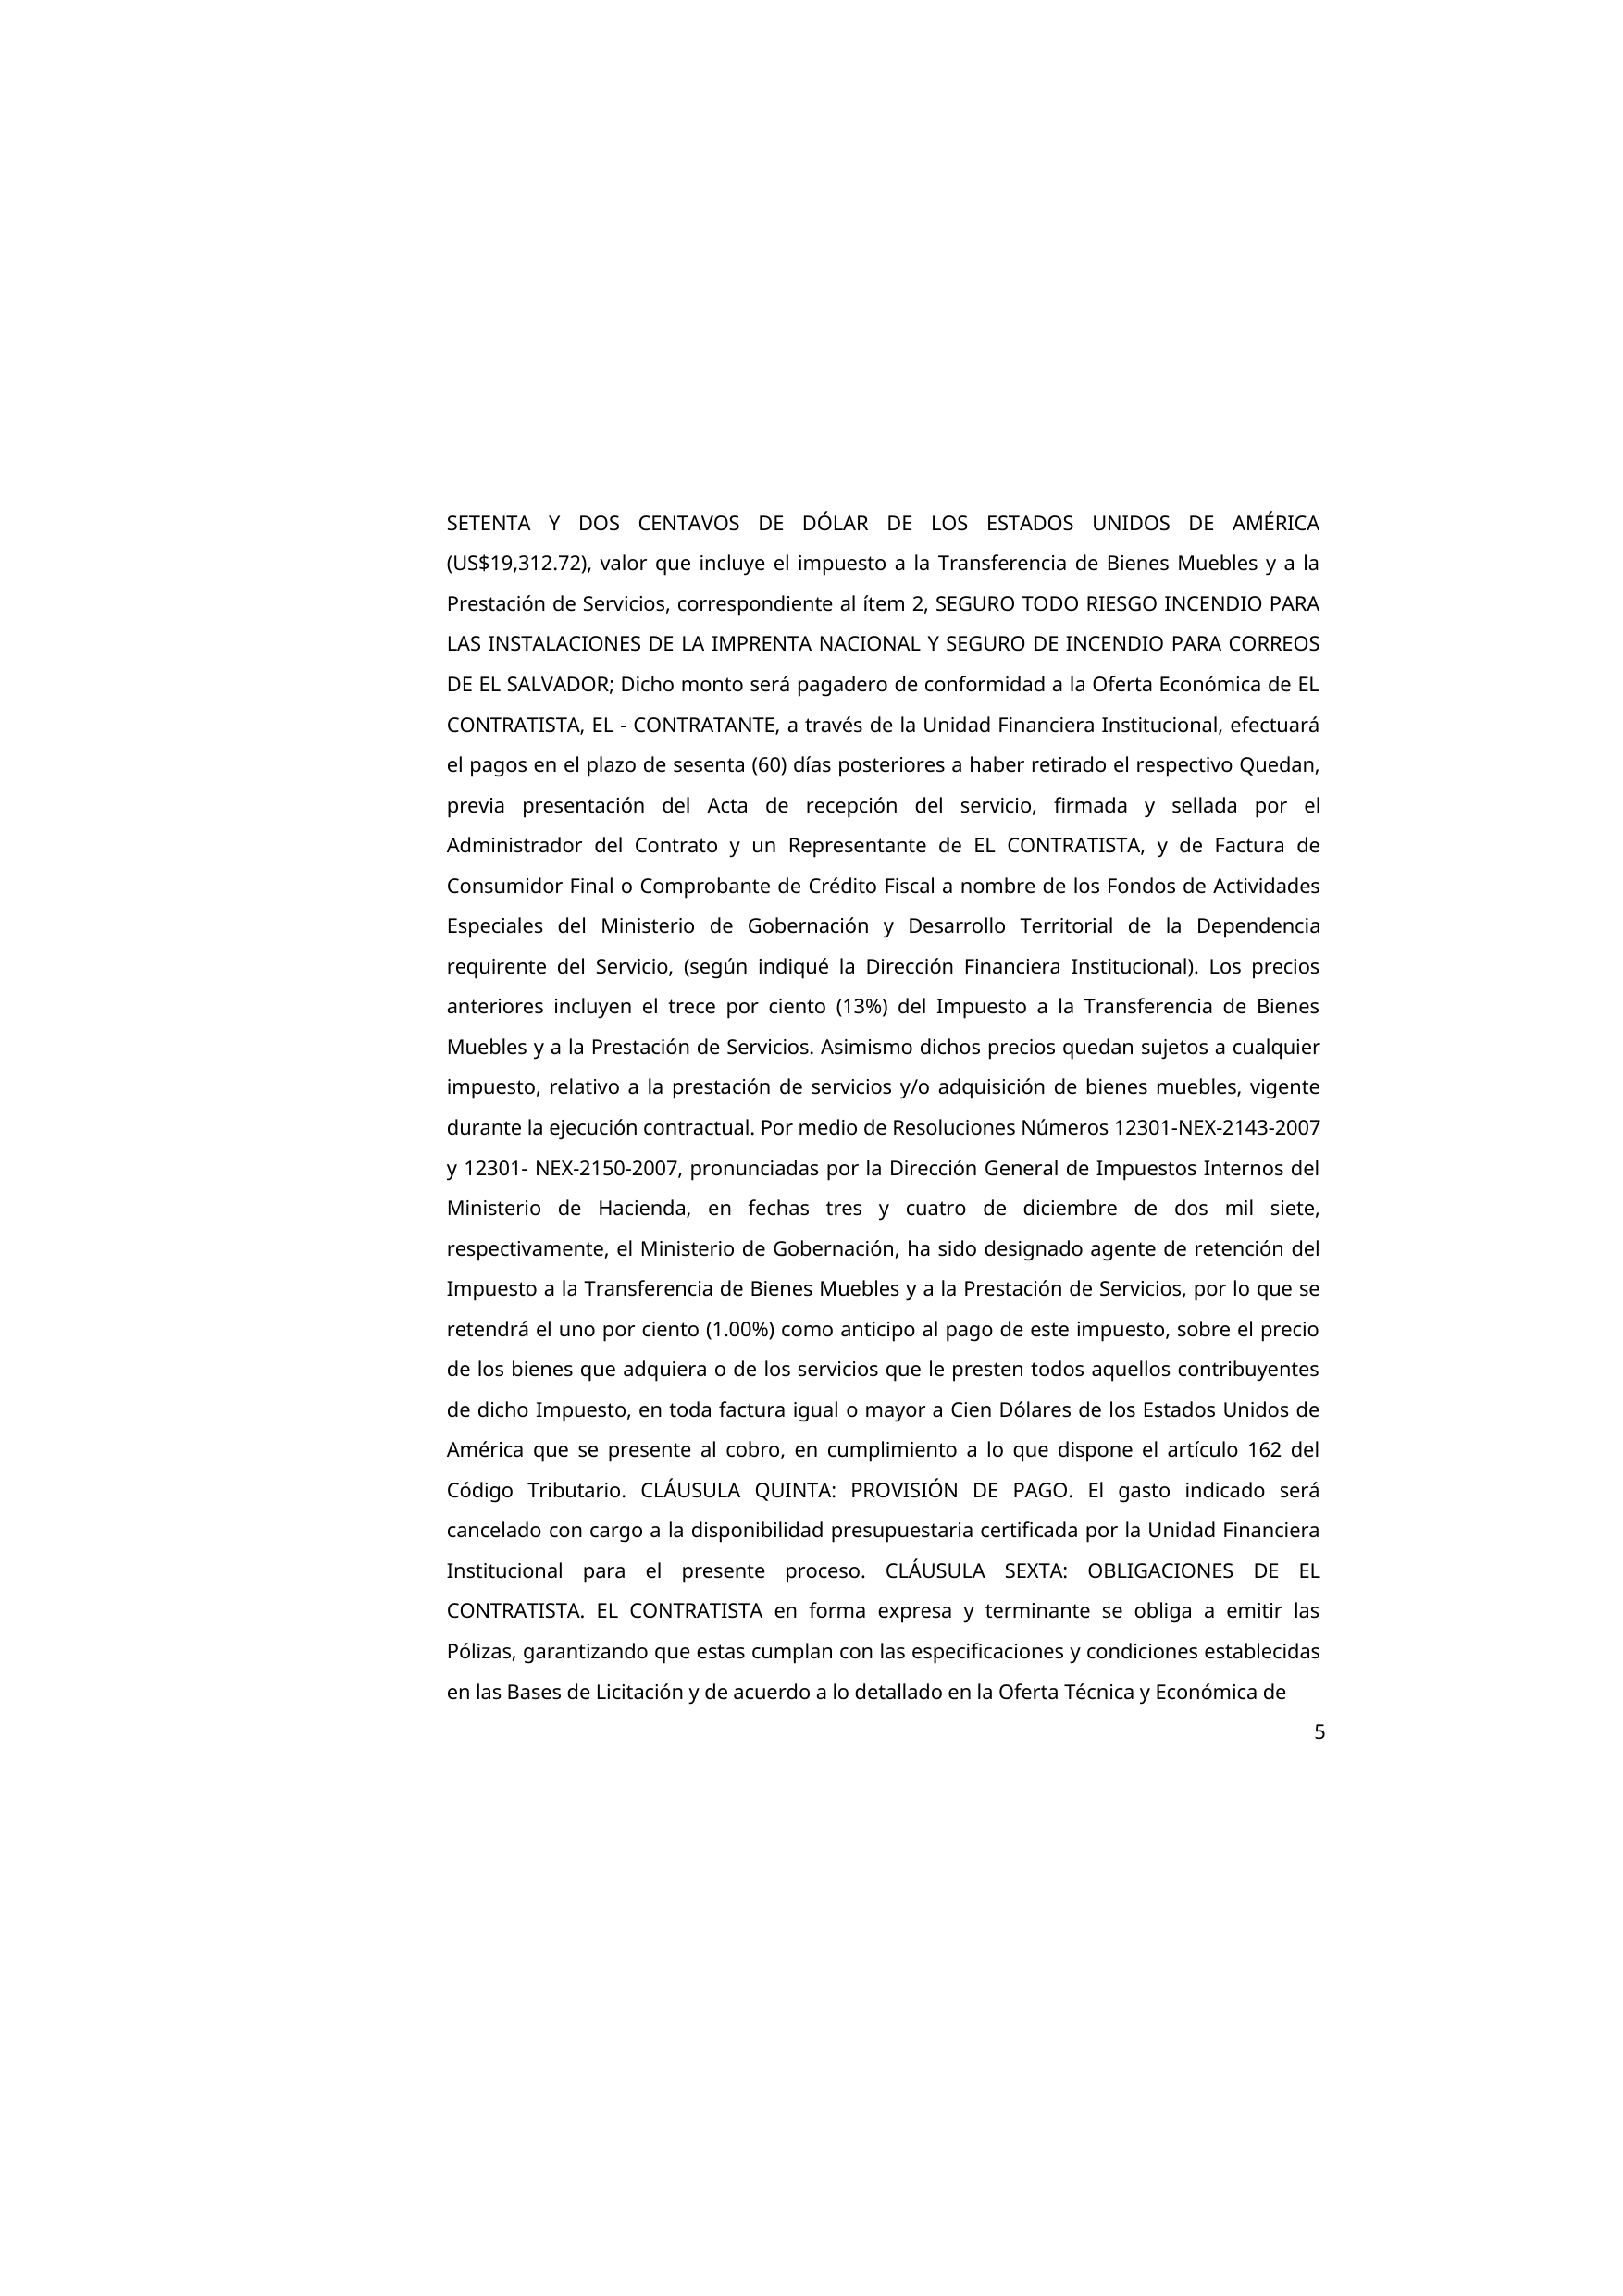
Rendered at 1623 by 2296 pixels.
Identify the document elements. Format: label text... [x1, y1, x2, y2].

text SETENTA Y DOS CENTAVOS DE DÓLAR DE LOS ESTADOS UNIDOS DE AMÉRICA (US$19,312.72), valor que incluye el impuesto a la Transferencia de Bienes Muebles y a la Prestación de Servicios, correspondiente al ítem 2, SEGURO TODO RIESGO INCENDIO PARA LAS INSTALACIONES DE LA IMPRENTA NACIONAL Y SEGURO DE INCENDIO PARA CORREOS DE EL SALVADOR; Dicho monto será pagadero de conformidad a la Oferta Económica de EL CONTRATISTA, EL - CONTRATANTE, a través de la Unidad Financiera Institucional, efectuará el pagos en el plazo de sesenta (60) días posteriores a haber retirado el respectivo Quedan, previa presentación del Acta de recepción del servicio, firmada y sellada por el Administrador del Contrato y un Representante de EL CONTRATISTA, y de Factura de Consumidor Final o Comprobante de Crédito Fiscal a nombre de los Fondos de Actividades Especiales del Ministerio de Gobernación y Desarrollo Territorial de la Dependencia requirente del Servicio, (según indiqué la Dirección Financiera Institucional). Los precios anteriores incluyen el trece por ciento (13%) del Impuesto a la Transferencia de Bienes Muebles y a la Prestación de Servicios. Asimismo dichos precios quedan sujetos a cualquier impuesto, relativo a la prestación de servicios y/o adquisición de bienes muebles, vigente durante la ejecución contractual. Por medio de Resoluciones Números 12301-NEX-2143-2007 y 12301- NEX-2150-2007, pronunciadas por la Dirección General de Impuestos Internos del Ministerio de Hacienda, en fechas tres y cuatro de diciembre de dos mil siete, respectivamente, el Ministerio de Gobernación, ha sido designado agente de retención del Impuesto a la Transferencia de Bienes Muebles y a la Prestación de Servicios, por lo que se retendrá el uno por ciento (1.00%) como anticipo al pago de este impuesto, sobre el precio de los bienes que adquiera o de los servicios que le presten todos aquellos contribuyentes de dicho Impuesto, en toda factura igual o mayor a Cien Dólares de los Estados Unidos de América que se presente al cobro, en cumplimiento a lo que dispone el artículo 162 del Código Tributario. CLÁUSULA QUINTA: PROVISIÓN DE PAGO. El gasto indicado será cancelado con cargo a la disponibilidad presupuestaria certificada por la Unidad Financiera Institucional para el presente proceso. CLÁUSULA SEXTA: OBLIGACIONES DE EL CONTRATISTA. EL CONTRATISTA en forma expresa y terminante se obliga a emitir las Pólizas, garantizando que estas cumplan con las especificaciones y condiciones establecidas en las Bases de Licitación y de acuerdo a lo detallado en la Oferta Técnica y Económica de [447, 498, 1321, 1707]
